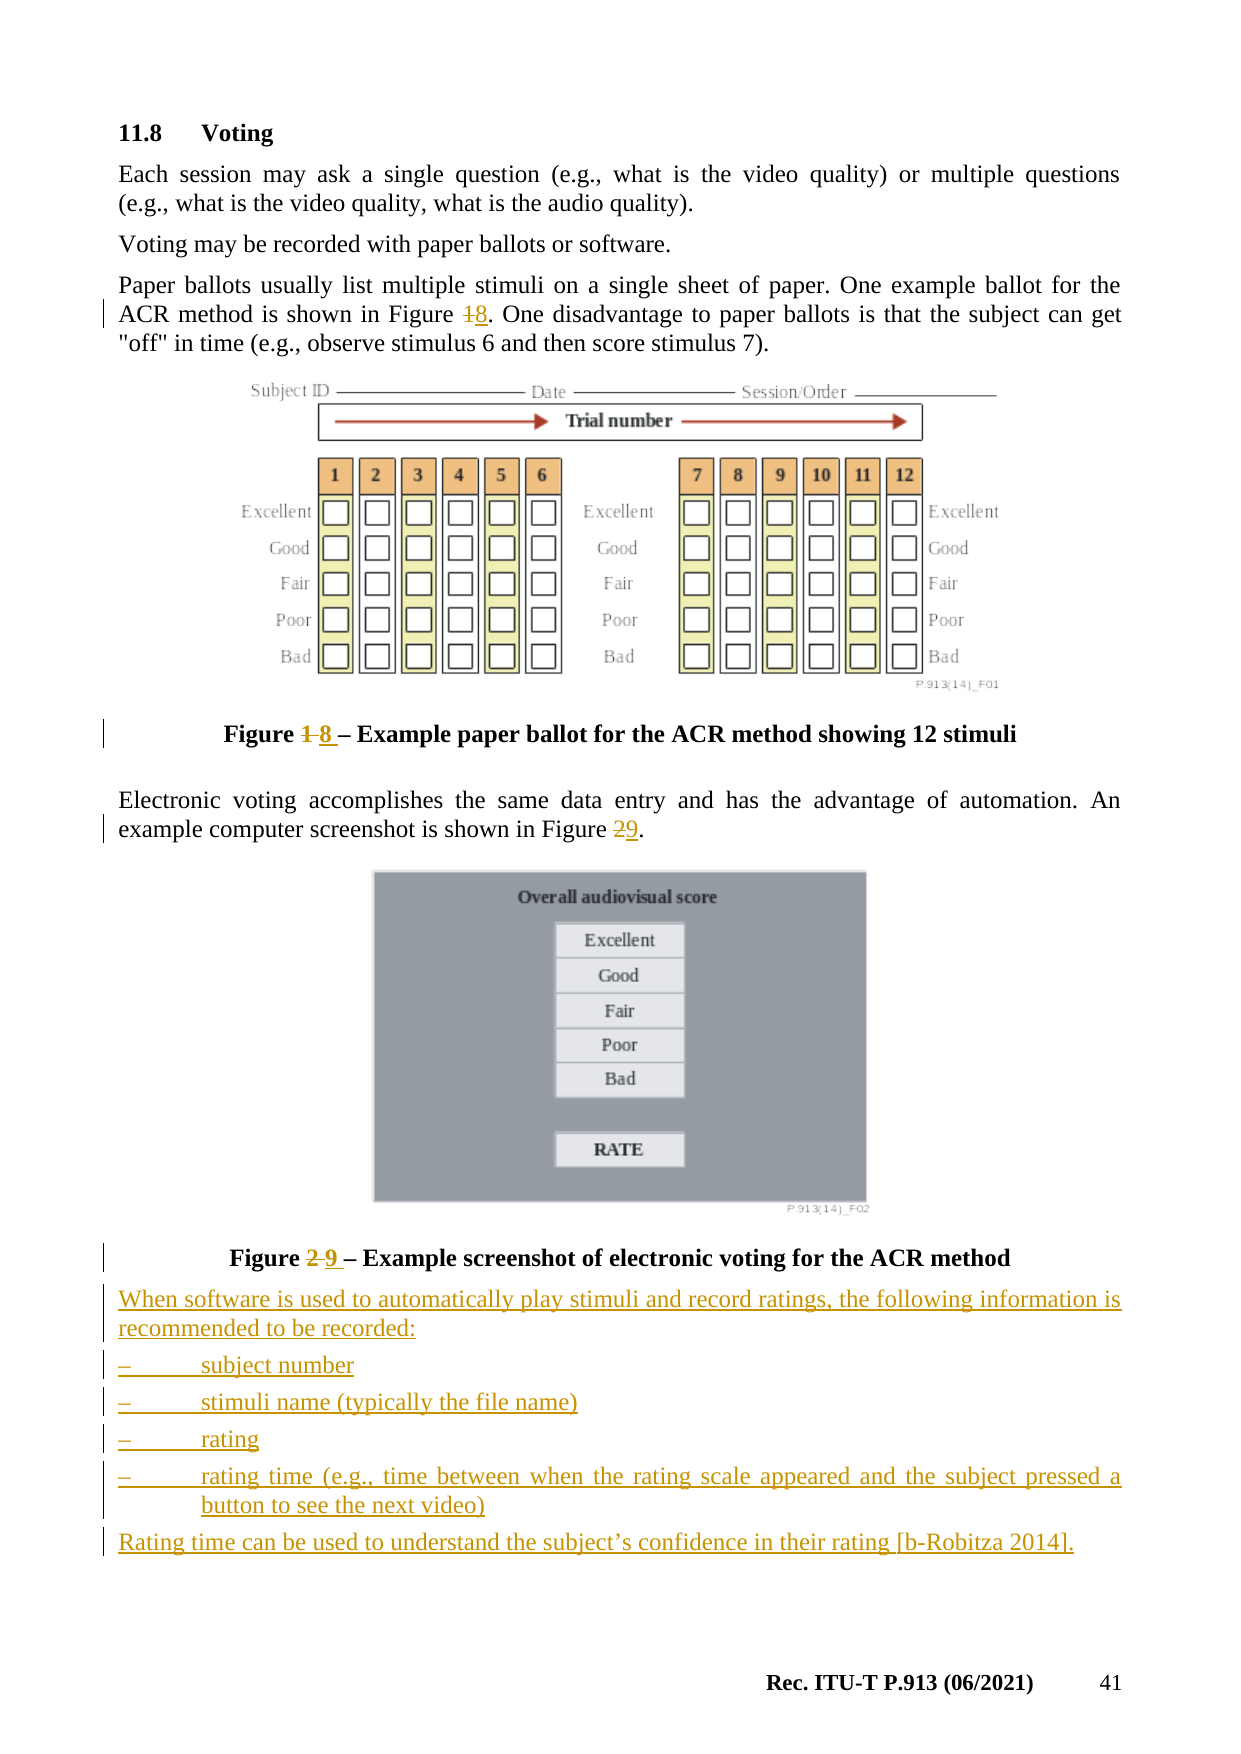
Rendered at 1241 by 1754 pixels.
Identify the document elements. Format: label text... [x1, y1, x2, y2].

title Figure – Example screenshot of electronic voting for the ACR method [118, 1243, 1122, 1272]
text Paper ballots usually list multiple stimuli on a single sheet of paper. One example ballot for the ACR method is shown in Figure . One disadvantage to paper ballots is that the subject can get "off" in time (e.g., observe stimulus 6 and then score stimulus 7). [118, 271, 1122, 357]
text Voting may be recorded with paper ballots or software. [118, 229, 1122, 258]
subtitle 11.8 Voting [118, 118, 1122, 147]
text Each session may ask a single question (e.g., what is the video quality) or multiple questions (e.g., what is the video quality, what is the audio quality). [118, 159, 1122, 217]
title Figure – Example paper ballot for the ACR method showing 12 stimuli [118, 719, 1122, 748]
title Electronic voting accomplishes the same data entry and has the advantage of automation. An example computer screenshot is shown in Figure . [118, 786, 1122, 843]
